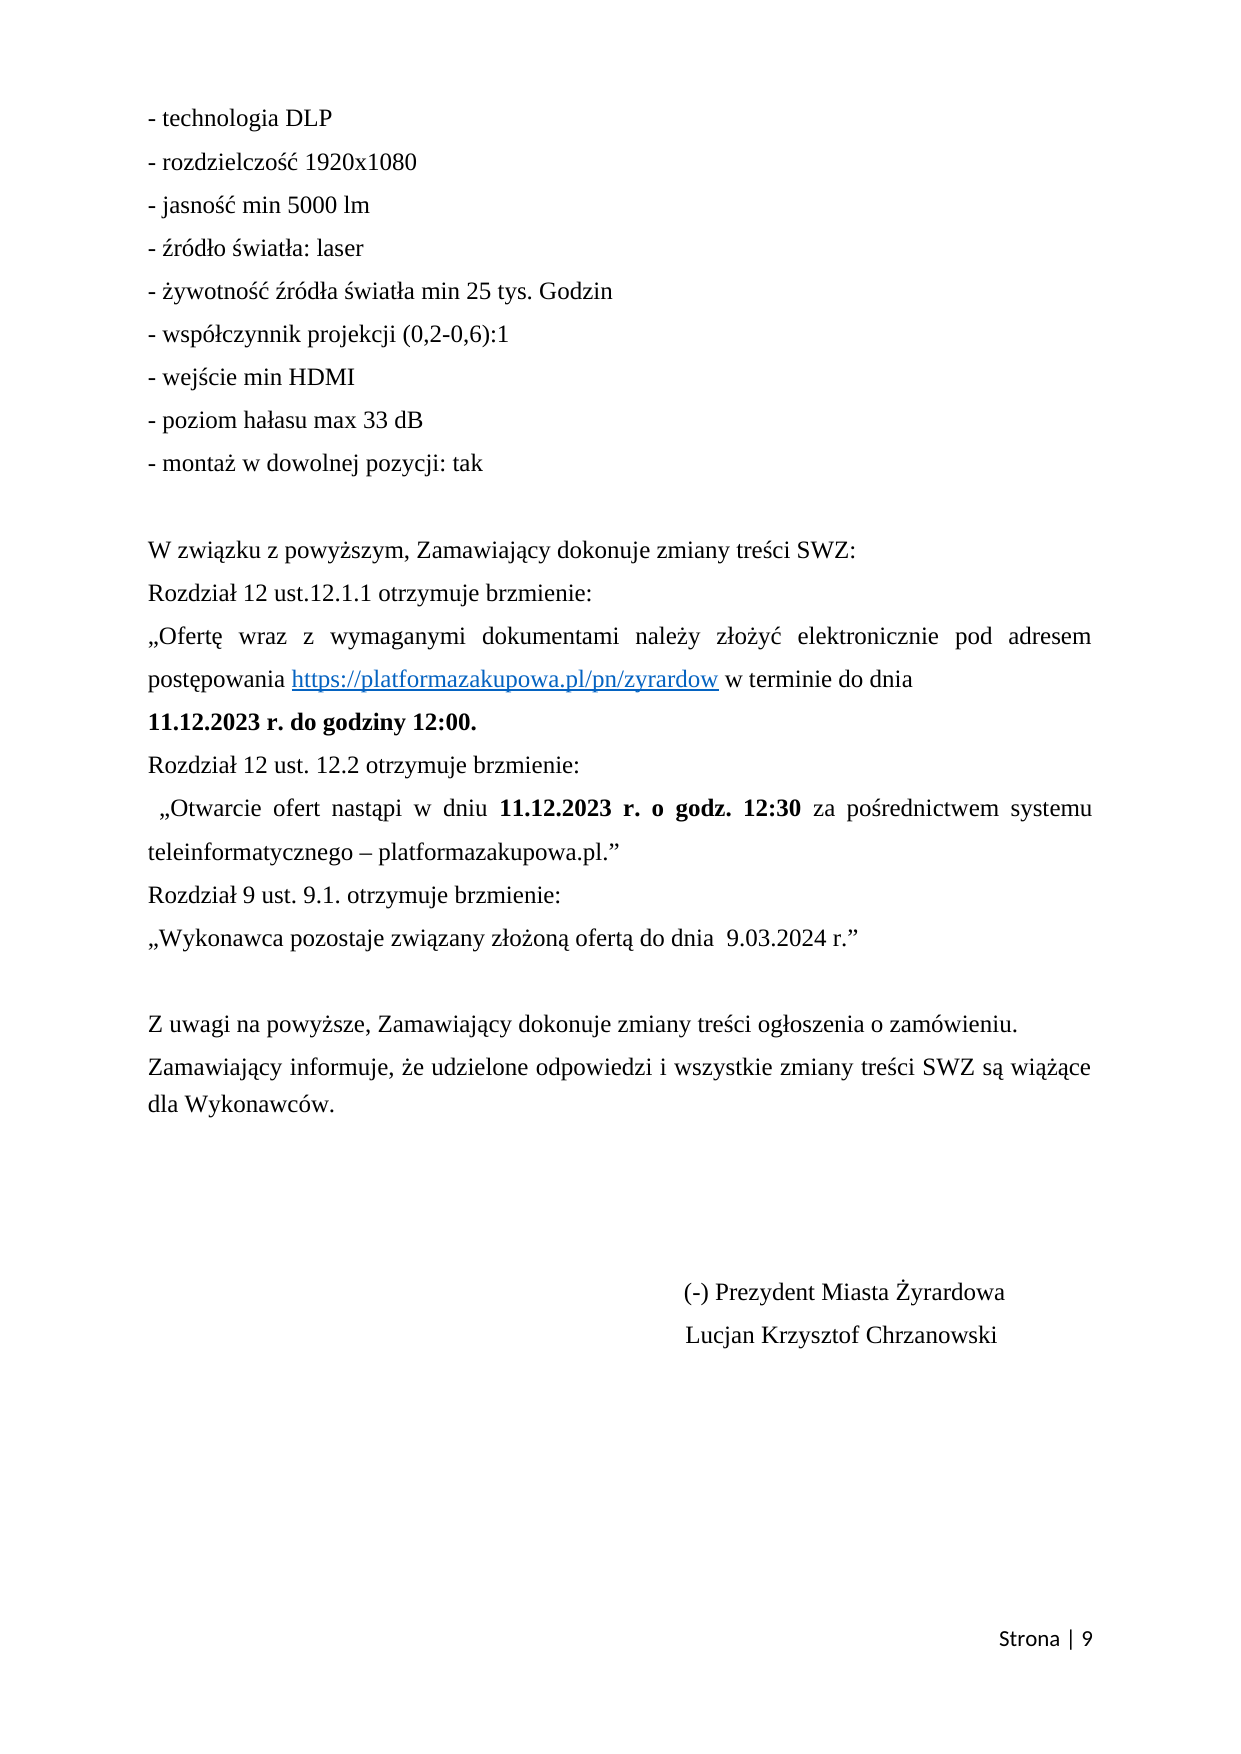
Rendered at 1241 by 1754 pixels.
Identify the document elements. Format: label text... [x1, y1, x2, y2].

text - montaż w dowolnej pozycji: tak [148, 448, 1093, 477]
text - rozdzielczość 1920x1080 [148, 147, 1093, 175]
text - wejście min HDMI [148, 362, 1093, 391]
text Rozdział 12 ust.12.1.1 otrzymuje brzmienie: [148, 578, 1093, 607]
text Rozdział 12 ust. 12.2 otrzymuje brzmienie: [148, 750, 1093, 779]
text „Otwarcie ofert nastąpi w dniu 11.12.2023 r. o godz. 12:30 za pośrednictwem systemu teleinformatycznego – platformazakupowa.pl.” [148, 793, 1093, 865]
text „Wykonawca pozostaje związany złożoną ofertą do dnia 9.03.2024 r.” [148, 923, 1093, 952]
text - współczynnik projekcji (0,2-0,6):1 [148, 319, 1093, 348]
text Z uwagi na powyższe, Zamawiający dokonuje zmiany treści ogłoszenia o zamówieniu. [148, 1009, 1093, 1038]
text 11.12.2023 r. do godziny 12:00. [148, 707, 1093, 736]
text Lucjan Krzysztof Chrzanowski [590, 1320, 1093, 1349]
text W związku z powyższym, Zamawiający dokonuje zmiany treści SWZ: [148, 535, 1093, 563]
text „Ofertę wraz z wymaganymi dokumentami należy złożyć elektronicznie pod adresem postępowania https://platformazakupowa.pl/pn/zyrardow w terminie do dnia [148, 621, 1093, 693]
text (-) Prezydent Miasta Żyrardowa [590, 1277, 1093, 1306]
text - poziom hałasu max 33 dB [148, 405, 1093, 434]
text - źródło światła: laser [148, 233, 1093, 262]
text - technologia DLP [148, 103, 1093, 132]
text - żywotność źródła światła min 25 tys. Godzin [148, 276, 1093, 305]
text Zamawiający informuje, że udzielone odpowiedzi i wszystkie zmiany treści SWZ są wiążące dla Wykonawców. [148, 1052, 1093, 1118]
text - jasność min 5000 lm [148, 190, 1093, 218]
text Rozdział 9 ust. 9.1. otrzymuje brzmienie: [148, 880, 1093, 908]
